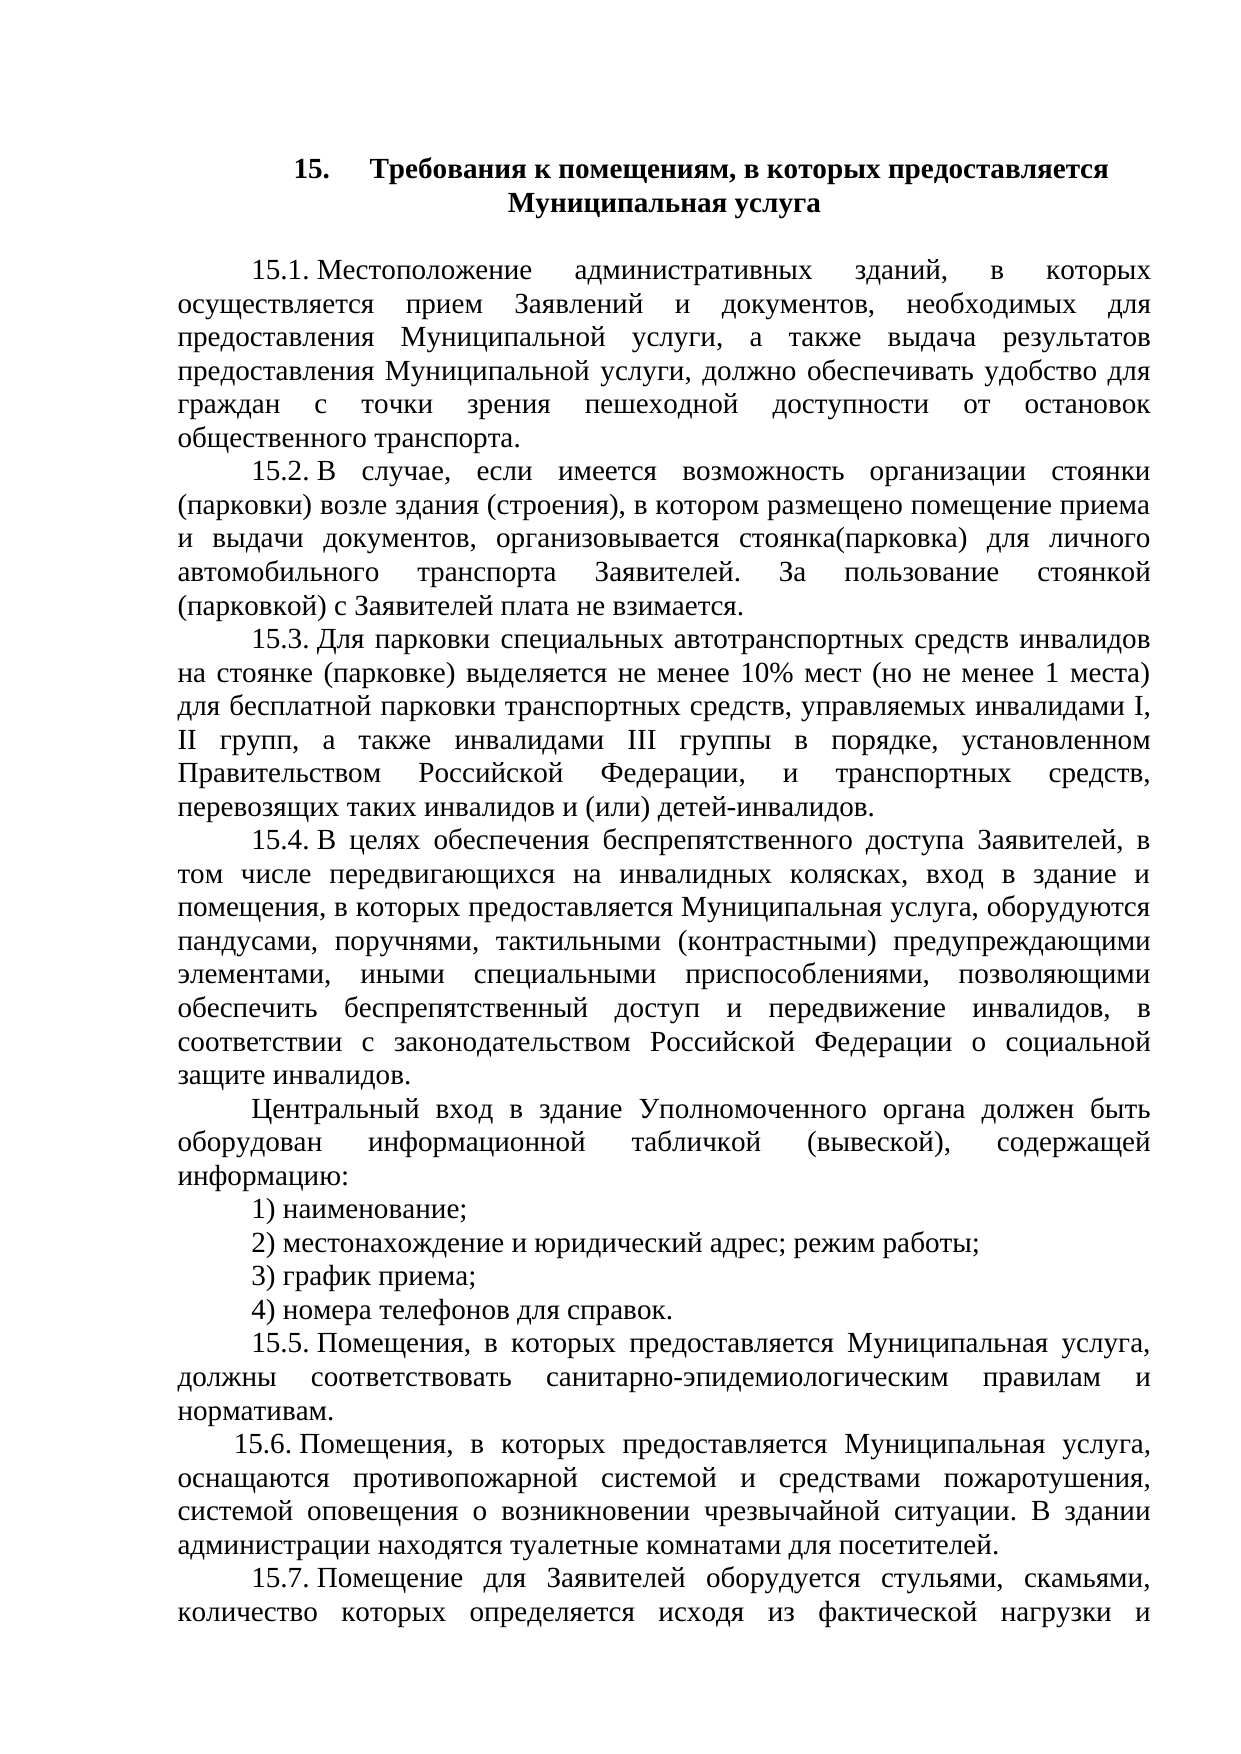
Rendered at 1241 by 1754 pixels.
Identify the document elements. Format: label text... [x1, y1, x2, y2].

text 2) местонахождение и юридический адрес; режим работы; [177, 1225, 1151, 1258]
text 15.5. Помещения, в которых предоставляется Муниципальная услуга, должны соответствовать санитарно-эпидемиологическим правилам и нормативам. [177, 1326, 1151, 1426]
text 4) номера телефонов для справок. [177, 1292, 1151, 1326]
text 15.4. В целях обеспечения беспрепятственного доступа Заявителей, в том числе передвигающихся на инвалидных колясках, вход в здание и помещения, в которых предоставляется Муниципальная услуга, оборудуются пандусами, поручнями, тактильными (контрастными) предупреждающими элементами, иными специальными приспособлениями, позволяющими обеспечить беспрепятственный доступ и передвижение инвалидов, в соответствии с законодательством Российской Федерации о социальной защите инвалидов. [177, 822, 1151, 1091]
text 15.1. Местоположение административных зданий, в которых осуществляется прием Заявлений и документов, необходимых для предоставления Муниципальной услуги, а также выдача результатов предоставления Муниципальной услуги, должно обеспечивать удобство для граждан с точки зрения пешеходной доступности от остановок общественного транспорта. [177, 252, 1151, 453]
text 1) наименование; [177, 1191, 1151, 1225]
text Центральный вход в здание Уполномоченного органа должен быть оборудован информационной табличкой (вывеской), содержащей информацию: [177, 1091, 1151, 1191]
text 3) график приема; [177, 1258, 1151, 1292]
subtitle Требования к помещениям, в которых предоставляется Муниципальная услуга [177, 152, 1151, 219]
text 15.2. В случае, если имеется возможность организации стоянки (парковки) возле здания (строения), в котором размещено помещение приема и выдачи документов, организовывается стоянка(парковка) для личного автомобильного транспорта Заявителей. За пользование стоянкой (парковкой) с Заявителей плата не взимается. [177, 453, 1151, 621]
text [177, 1560, 1151, 1627]
text 15.3. Для парковки специальных автотранспортных средств инвалидов на стоянке (парковке) выделяется не менее 10% мест (но не менее 1 места) для бесплатной парковки транспортных средств, управляемых инвалидами I, II групп, а также инвалидами III группы в порядке, установленном Правительством Российской Федерации, и транспортных средств, перевозящих таких инвалидов и (или) детей-инвалидов. [177, 621, 1151, 822]
text 15.6. Помещения, в которых предоставляется Муниципальная услуга, оснащаются противопожарной системой и средствами пожаротушения, системой оповещения о возникновении чрезвычайной ситуации. В здании администрации находятся туалетные комнатами для посетителей. [177, 1426, 1152, 1560]
